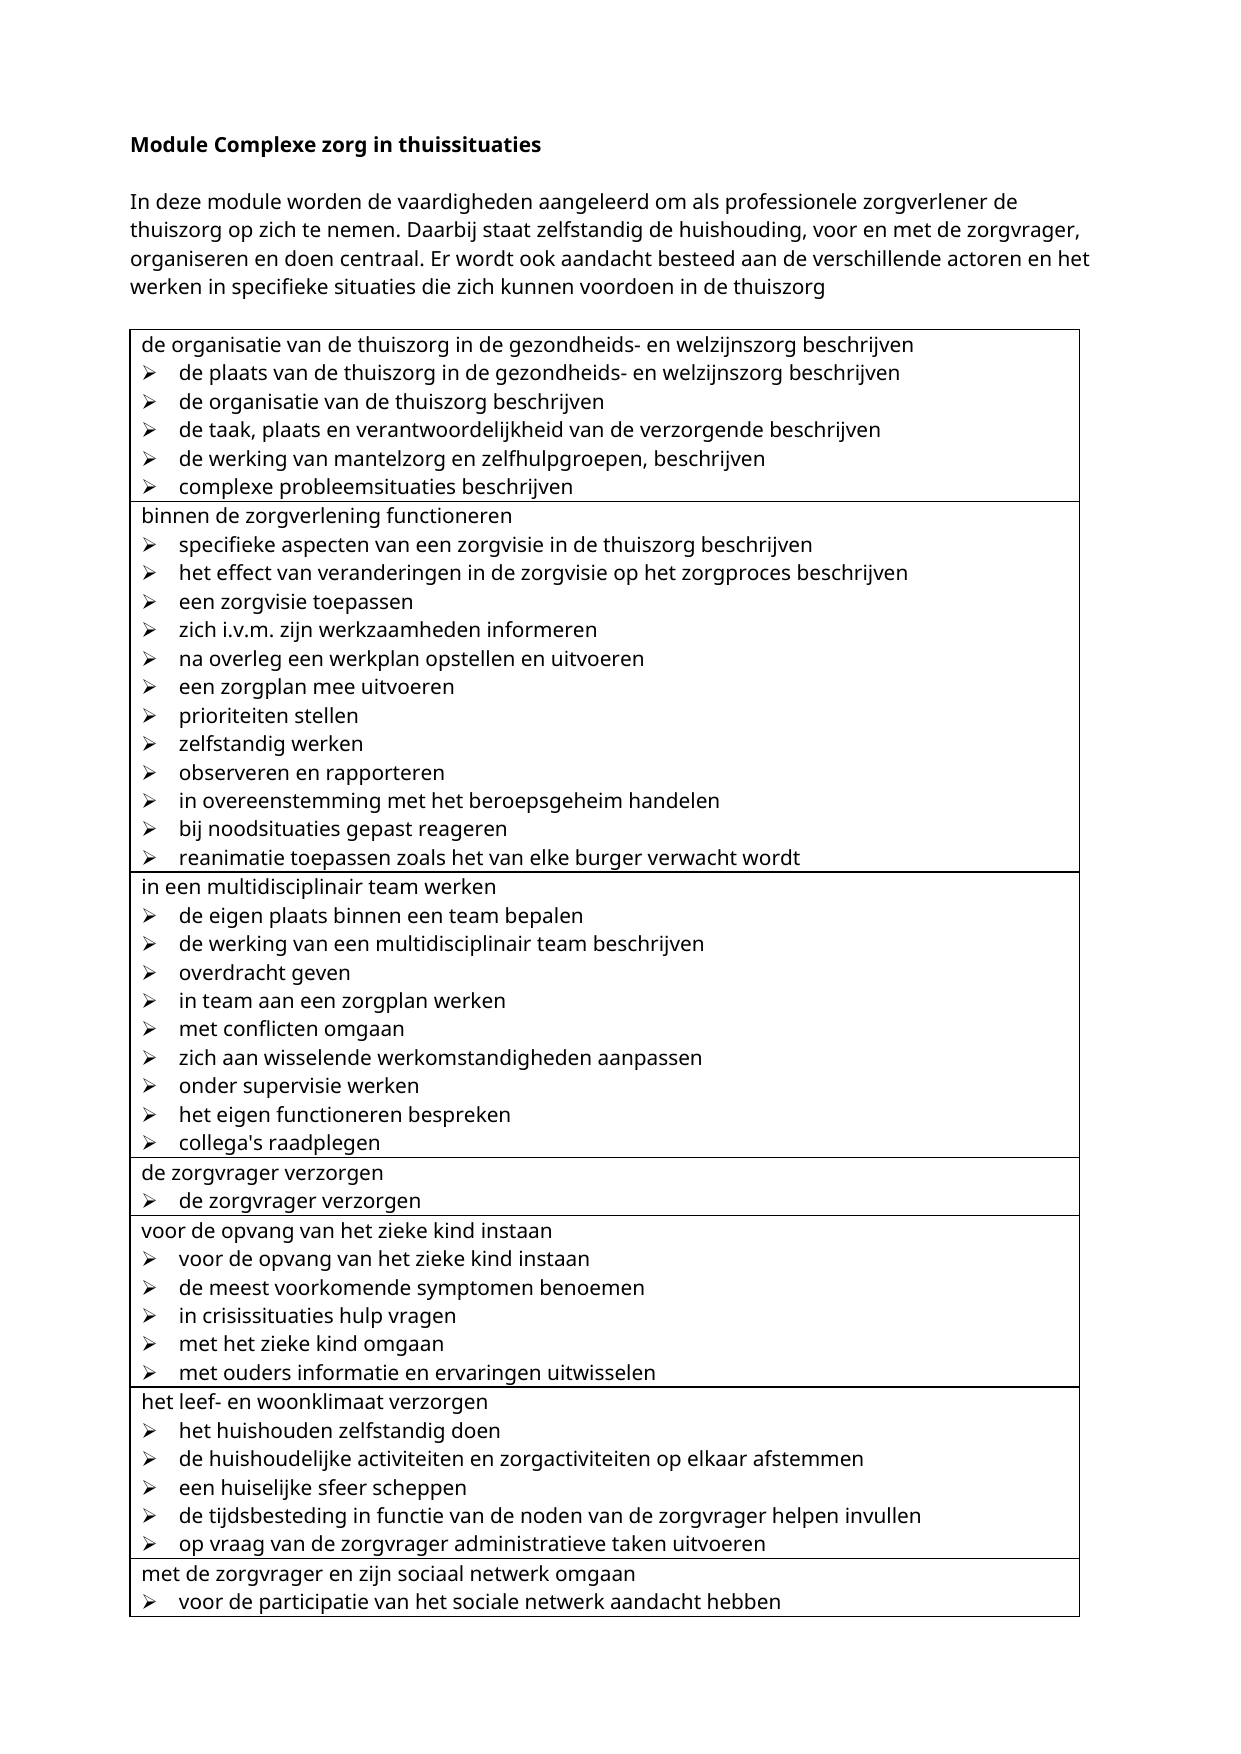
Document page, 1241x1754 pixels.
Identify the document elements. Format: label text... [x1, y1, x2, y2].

table_header de organisatie van de thuiszorg in de gezondheids- en welzijnszorg beschrijven de plaats van de thuiszorg in de gezondheids- en welzijnszorg beschrijven de organisatie van de thuiszorg beschrijven de taak, plaats en verantwoordelijkheid van de verzorgende beschrijven de werking van mantelzorg en zelfhulpgroepen, beschrijven complexe probleemsituaties beschrijven [131, 330, 1079, 501]
table_cell in een multidisciplinair team werken de eigen plaats binnen een team bepalen de werking van een multidisciplinair team beschrijven overdracht geven in team aan een zorgplan werken met conflicten omgaan zich aan wisselende werkomstandigheden aanpassen onder supervisie werken het eigen functioneren bespreken collega's raadplegen [131, 873, 1079, 1157]
table_cell de zorgvrager verzorgen de zorgvrager verzorgen [131, 1158, 1079, 1215]
table_cell binnen de zorgverlening functioneren specifieke aspecten van een zorgvisie in de thuiszorg beschrijven het effect van veranderingen in de zorgvisie op het zorgproces beschrijven een zorgvisie toepassen zich i.v.m. zijn werkzaamheden informeren na overleg een werkplan opstellen en uitvoeren een zorgplan mee uitvoeren prioriteiten stellen zelfstandig werken observeren en rapporteren in overeenstemming met het beroepsgeheim handelen bij noodsituaties gepast reageren reanimatie toepassen zoals het van elke burger verwacht wordt [131, 502, 1079, 871]
text In deze module worden de vaardigheden aangeleerd om als professionele zorgverlener de thuiszorg op zich te nemen. Daarbij staat zelfstandig de huishouding, voor en met de zorgvrager, organiseren en doen centraal. Er wordt ook aandacht besteed aan de verschillende actoren en het werken in specifieke situaties die zich kunnen voordoen in de thuiszorg [130, 187, 1110, 301]
text Module Complexe zorg in thuissituaties [130, 130, 1110, 158]
table_cell het leef- en woonklimaat verzorgen het huishouden zelfstandig doen de huishoudelijke activiteiten en zorgactiviteiten op elkaar afstemmen een huiselijke sfeer scheppen de tijdsbesteding in functie van de noden van de zorgvrager helpen invullen op vraag van de zorgvrager administratieve taken uitvoeren [131, 1388, 1079, 1558]
table_cell voor de opvang van het zieke kind instaan voor de opvang van het zieke kind instaan de meest voorkomende symptomen benoemen in crisissituaties hulp vragen met het zieke kind omgaan met ouders informatie en ervaringen uitwisselen [131, 1216, 1079, 1386]
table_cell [131, 1559, 1079, 1616]
